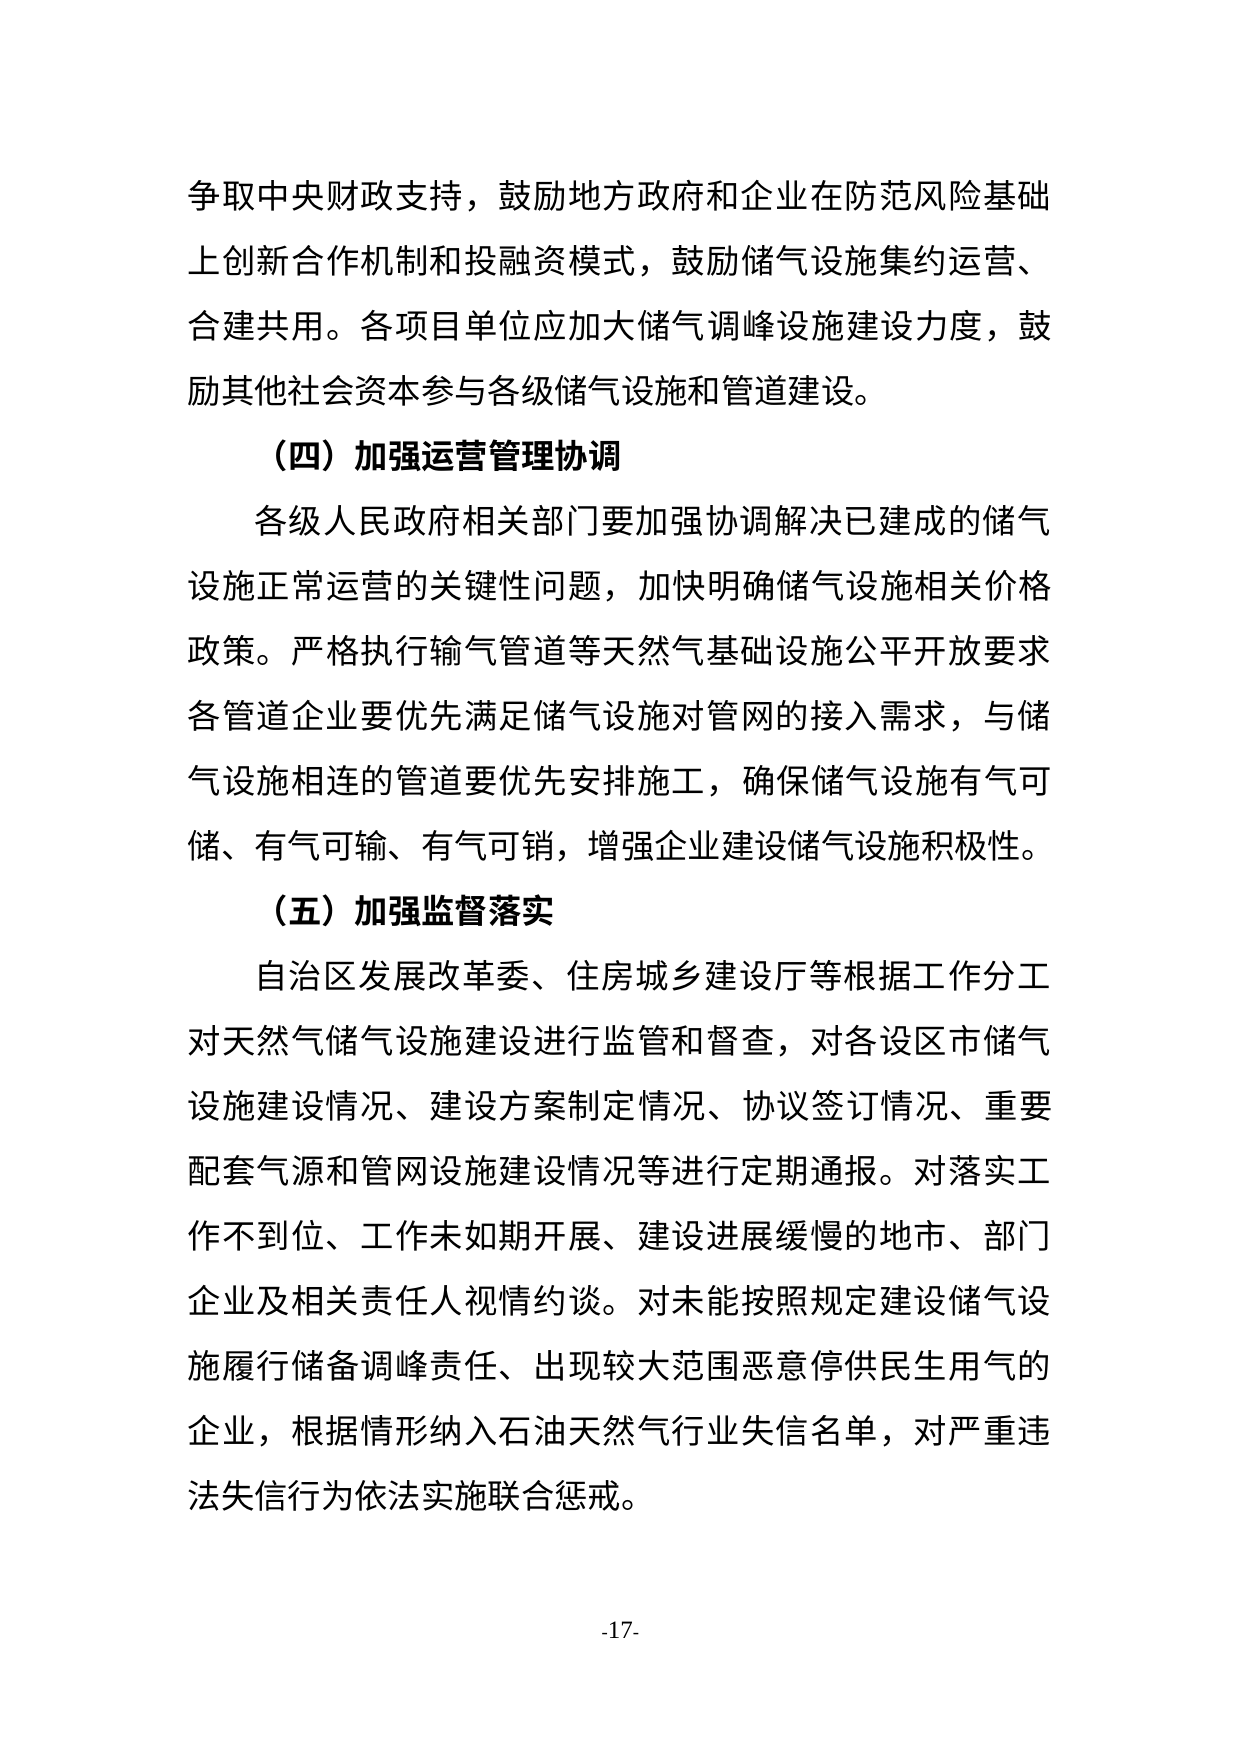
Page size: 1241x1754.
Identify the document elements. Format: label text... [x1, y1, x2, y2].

subtitle （四）加强运营管理协调 [254, 422, 1053, 487]
text 各级人民政府相关部门要加强协调解决已建成的储气设施正常运营的关键性问题，加快明确储气设施相关价格政策。严格执行输气管道等天然气基础设施公平开放要求，各管道企业要优先满足储气设施对管网的接入需求，与储气设施相连的管道要优先安排施工，确保储气设施有气可储、有气可输、有气可销，增强企业建设储气设施积极性。 [187, 487, 1053, 877]
text 自治区发展改革委、住房城乡建设厅等根据工作分工对天然气储气设施建设进行监管和督查，对各设区市储气设施建设情况、建设方案制定情况、协议签订情况、重要配套气源和管网设施建设情况等进行定期通报。对落实工作不到位、工作未如期开展、建设进展缓慢的地市、部门、企业及相关责任人视情约谈。对未能按照规定建设储气设施履行储备调峰责任、出现较大范围恶意停供民生用气的企业，根据情形纳入石油天然气行业失信名单，对严重违法失信行为依法实施联合惩戒。 [187, 942, 1053, 1527]
subtitle （五）加强监督落实 [254, 877, 1053, 942]
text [187, 162, 1053, 422]
